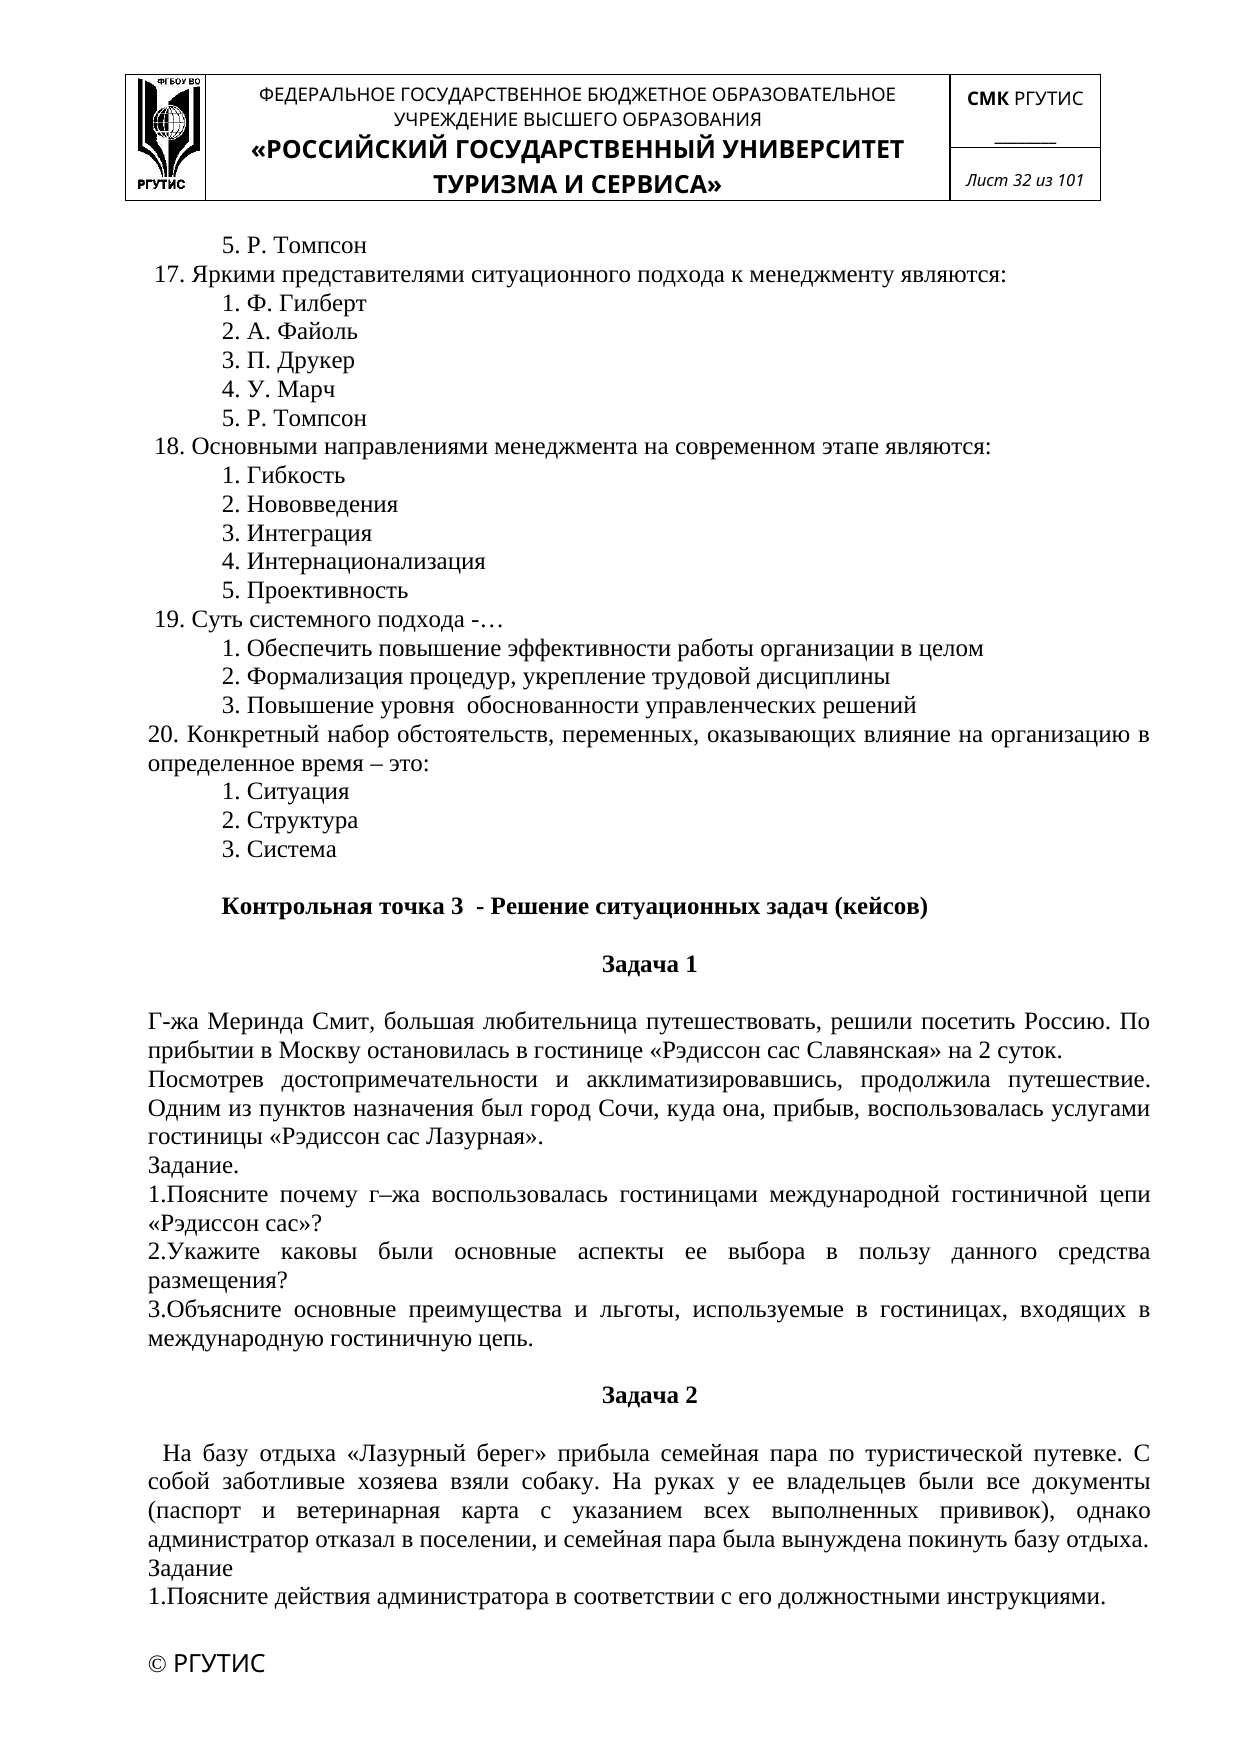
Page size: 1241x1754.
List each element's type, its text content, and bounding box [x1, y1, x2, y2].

text Посмотрев достопримечательности и акклиматизировавшись, продолжила путешествие. Одним из пунктов назначения был город Сочи, куда она, прибыв, воспользовалась услугами гостиницы «Рэдиссон сас Лазурная». [148, 1064, 1152, 1150]
text На базу отдыха «Лазурный берег» прибыла семейная пара по туристической путевке. С собой заботливые хозяева взяли собаку. На руках у ее владельцев были все документы (паспорт и ветеринарная карта с указанием всех выполненных прививок), однако администратор отказал в поселении, и семейная пара была вынуждена покинуть базу отдыха. [148, 1438, 1152, 1553]
text 1. Ф. Гилберт [148, 288, 1152, 316]
text 5. Р. Томпсон [148, 230, 1152, 259]
text 4. У. Марч [148, 374, 1152, 403]
text 19. Суть системного подхода -… [148, 604, 1152, 633]
text 17. Яркими представителями ситуационного подхода к менеджменту являются: [148, 259, 1152, 288]
text 3.Объясните основные преимущества и льготы, используемые в гостиницах, входящих в международную гостиничную цепь. [148, 1294, 1152, 1351]
text 3. Интеграция [148, 518, 1152, 546]
text Г-жа Меринда Смит, большая любительница путешествовать, решили посетить Россию. По прибытии в Москву остановилась в гостинице «Рэдиссон сас Славянская» на 2 суток. [148, 1006, 1152, 1064]
text 3. Система [148, 834, 1152, 863]
text 5. Проективность [148, 575, 1152, 604]
text 4. Интернационализация [148, 546, 1152, 575]
text 2. Нововведения [148, 489, 1152, 518]
text 18. Основными направлениями менеджмента на современном этапе являются: [148, 431, 1152, 460]
text Задание [148, 1553, 1152, 1581]
text Задание. [148, 1150, 1152, 1179]
text 2.Укажите каковы были основные аспекты ее выбора в пользу данного средства размещения? [148, 1236, 1152, 1294]
text 1.Поясните почему г–жа воспользовалась гостиницами международной гостиничной цепи «Рэдиссон сас»? [148, 1179, 1152, 1236]
text 1. Гибкость [148, 460, 1152, 489]
text Контрольная точка 3 - Решение ситуационных задач (кейсов) [148, 891, 1152, 920]
text 1. Ситуация [148, 776, 1152, 805]
text 5. Р. Томпсон [148, 403, 1152, 431]
text 2. Структура [148, 805, 1152, 834]
text 3. Повышение уровня обоснованности управленческих решений [148, 690, 1152, 719]
text 1. Обеспечить повышение эффективности работы организации в целом [148, 633, 1152, 661]
text Задача 2 [148, 1380, 1152, 1409]
text 20. Конкретный набор обстоятельств, переменных, оказывающих влияние на организацию в определенное время – это: [148, 719, 1152, 776]
text Задача 1 [148, 949, 1152, 978]
text 1.Поясните действия администратора в соответствии с его должностными инструкциями. [148, 1581, 1152, 1610]
text 2. А. Файоль [148, 316, 1152, 345]
text 2. Формализация процедур, укрепление трудовой дисциплины [148, 661, 1152, 690]
text 3. П. Друкер [148, 345, 1152, 374]
